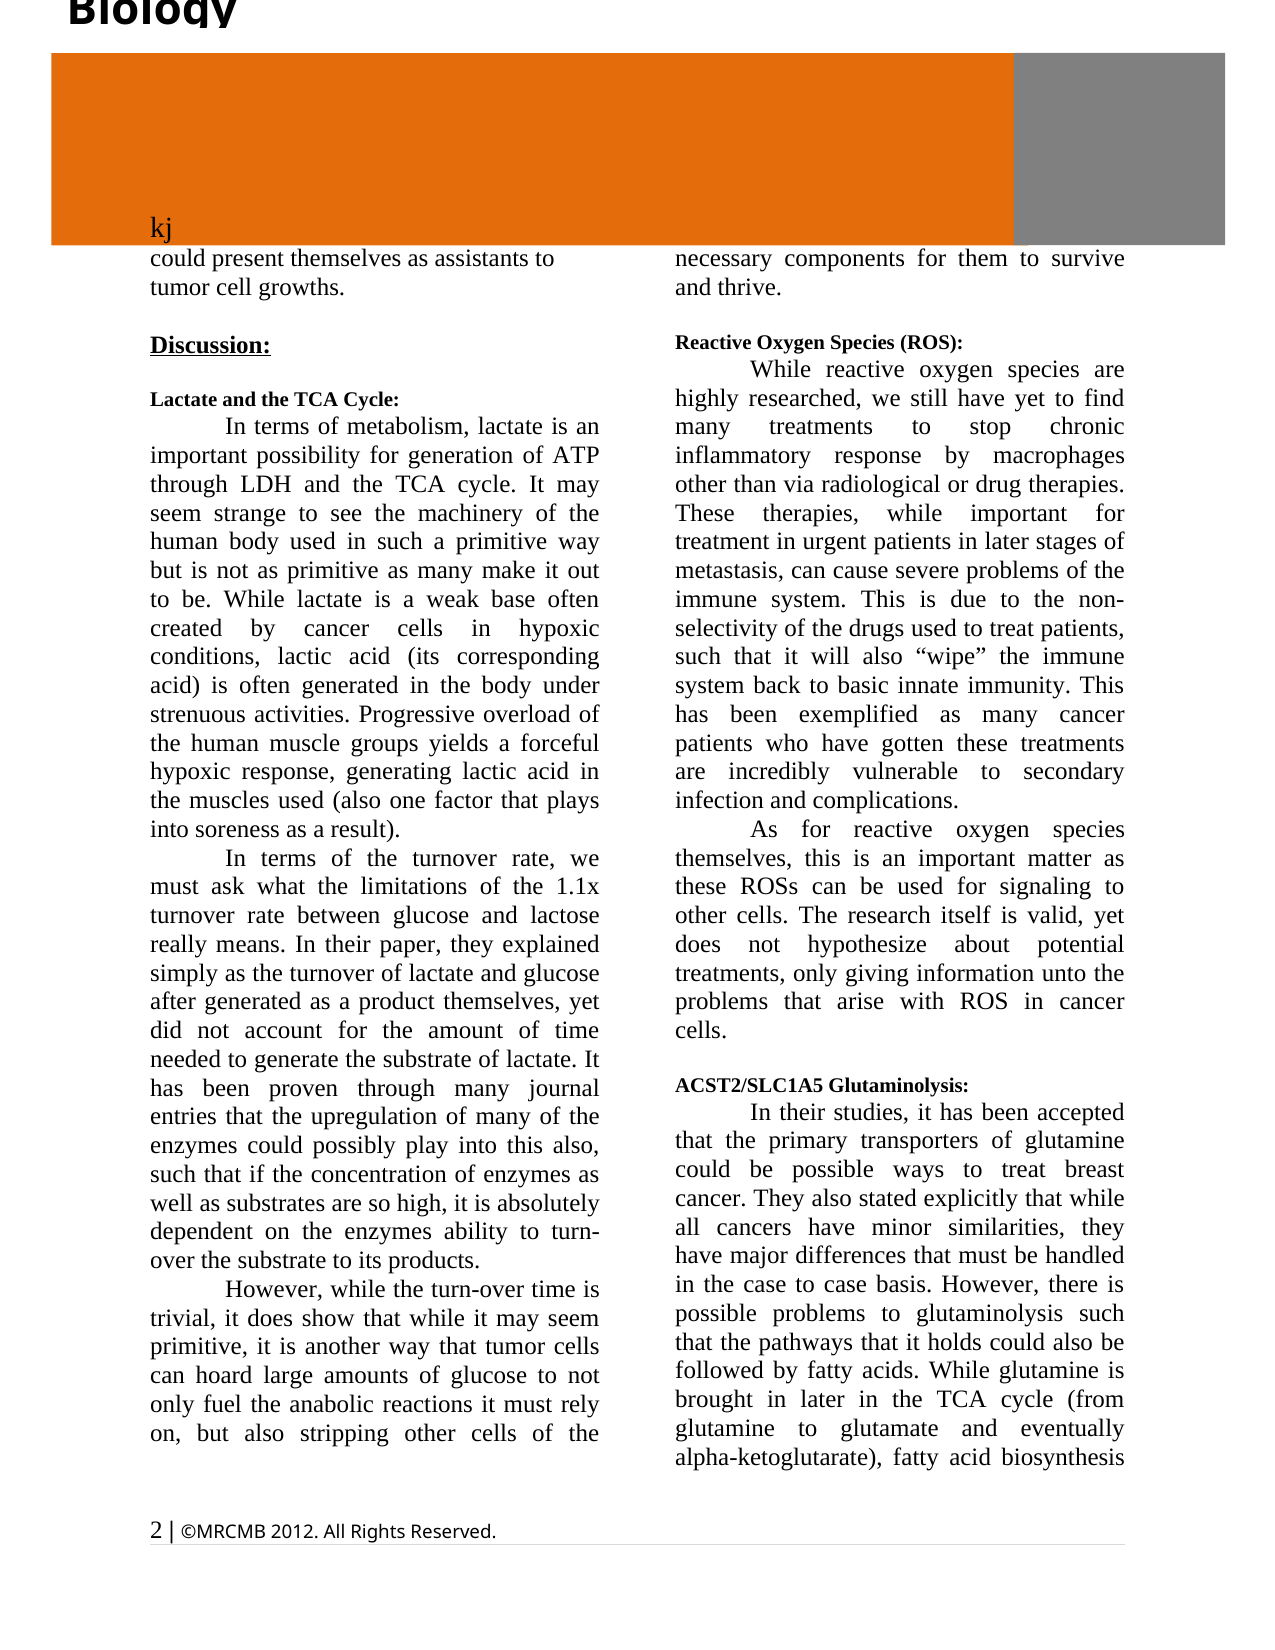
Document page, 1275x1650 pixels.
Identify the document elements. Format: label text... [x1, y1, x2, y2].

text Reactive Oxygen Species (ROS): [675, 330, 1125, 354]
text While reactive oxygen species are highly researched, we still have yet to find many treatments to stop chronic inflammatory response by macrophages other than via radiological or drug therapies. These therapies, while important for treatment in urgent patients in later stages of metastasis, can cause severe problems of the immune system. This is due to the non-selectivity of the drugs used to treat patients, such that it will also “wipe” the immune system back to basic innate immunity. This has been exemplified as many cancer patients who have gotten these treatments are incredibly vulnerable to secondary infection and complications. [675, 354, 1125, 814]
text As for reactive oxygen species themselves, this is an important matter as these ROSs can be used for signaling to other cells. The research itself is valid, yet does not hypothesize about potential treatments, only giving information unto the problems that arise with ROS in cancer cells. [675, 814, 1125, 1044]
text Lactate and the TCA Cycle: [150, 387, 600, 411]
text In terms of the turnover rate, we must ask what the limitations of the 1.1x turnover rate between glucose and lactose really means. In their paper, they explained simply as the turnover of lactate and glucose after generated as a product themselves, yet did not account for the amount of time needed to generate the substrate of lactate. It has been proven through many journal entries that the upregulation of many of the enzymes could possibly play into this also, such that if the concentration of enzymes as well as substrates are so high, it is absolutely dependent on the enzymes ability to turn-over the substrate to its products. [150, 843, 600, 1274]
text However, while the turn-over time is trivial, it does show that while it may seem primitive, it is another way that tumor cells can hoard large amounts of glucose to not only fuel the anabolic reactions it must rely on, but also stripping other cells of the necessary components for them to survive and thrive. [675, 243, 1125, 301]
text ACST2/SLC1A5 Glutaminolysis: [675, 1073, 1125, 1097]
text However, while the turn-over time is trivial, it does show that while it may seem primitive, it is another way that tumor cells can hoard large amounts of glucose to not only fuel the anabolic reactions it must rely on, but also stripping other cells of the necessary components for them to survive and thrive. [150, 1274, 600, 1446]
text In terms of metabolism, lactate is an important possibility for generation of ATP through LDH and the TCA cycle. It may seem strange to see the machinery of the human body used in such a primitive way but is not as primitive as many make it out to be. While lactate is a weak base often created by cancer cells in hypoxic conditions, lactic acid (its corresponding acid) is often generated in the body under strenuous activities. Progressive overload of the human muscle groups yields a forceful hypoxic response, generating lactic acid in the muscles used (also one factor that plays into soreness as a result). [150, 411, 600, 843]
text Discussion: [150, 330, 600, 358]
